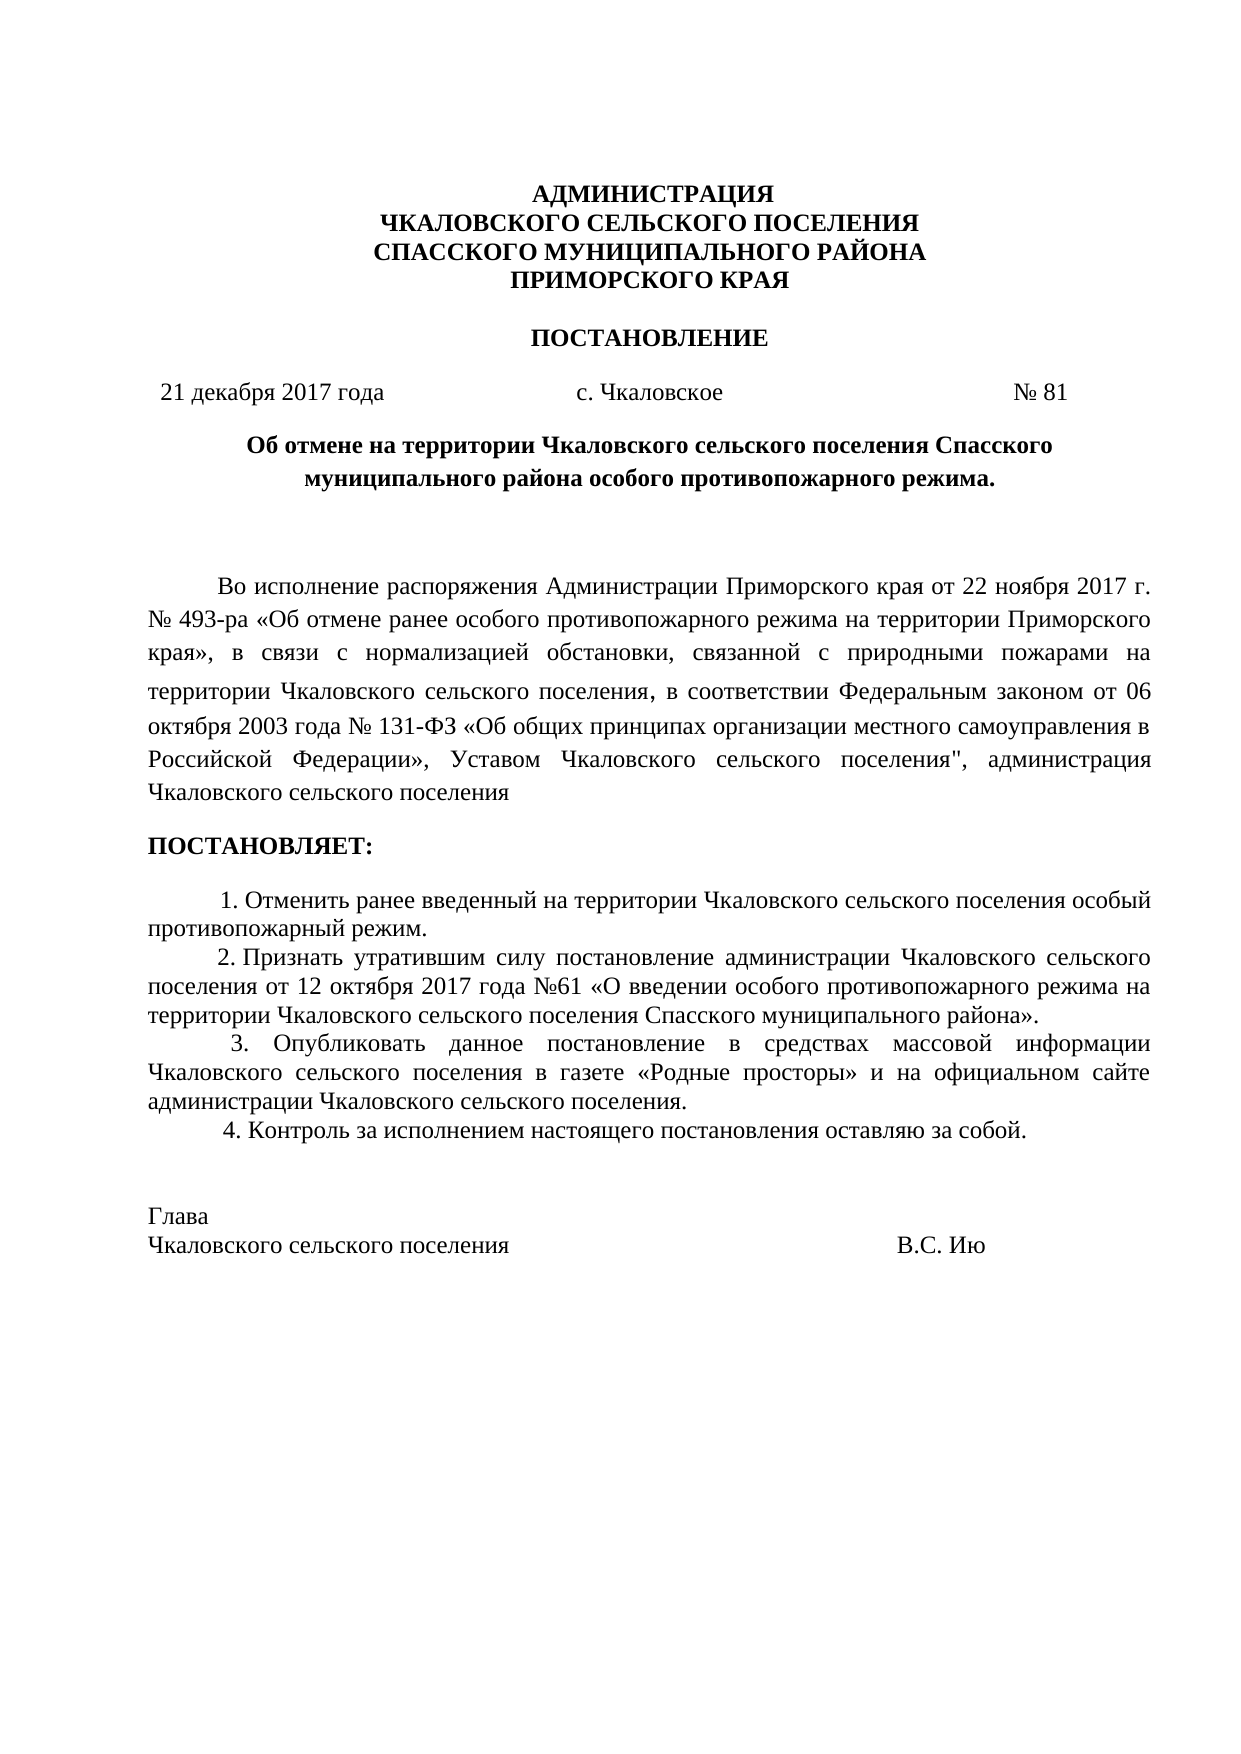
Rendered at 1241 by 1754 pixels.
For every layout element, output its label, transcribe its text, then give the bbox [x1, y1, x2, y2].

text 1.​ Отменить ранее введенный на территории Чкаловского сельского поселения особый противопожарный режим. [148, 885, 1152, 942]
text Чкаловского сельского поселения В.С. Ию [148, 1230, 1152, 1258]
table_header 21 декабря 2017 года [136, 377, 478, 430]
text 2.​ Признать утратившим силу постановление администрации Чкаловского сельского поселения от 12 октября 2017 года №61 «О введении особого противопожарного режима на территории Чкаловского сельского поселения Спасского муниципального района». [148, 942, 1152, 1028]
text Во исполнение распоряжения Администрации Приморского края от 22 ноября 2017 г. № 493-ра «Об отмене ранее особого противопожарного режима на территории Приморского края», в связи с нормализацией обстановки, связанной с природными пожарами на территории Чкаловского сельского поселения, в соответствии Федеральным законом от 06 октября 2003 года № 131-ФЗ «Об общих принципах организации местного самоуправления в Российской Федерации», Уставом Чкаловского сельского поселения", администрация Чкаловского сельского поселения [148, 571, 1152, 604]
text 3. Опубликовать данное постановление в средствах массовой информации Чкаловского сельского поселения в газете «Родные просторы» и на официальном сайте администрации Чкаловского сельского поселения. [148, 1028, 1152, 1115]
text Во исполнение распоряжения Администрации Приморского края от 22 ноября 2017 г. № 493-ра «Об отмене ранее особого противопожарного режима на территории Приморского края», в связи с нормализацией обстановки, связанной с природными пожарами на территории Чкаловского сельского поселения, в соответствии Федеральным законом от 06 октября 2003 года № 131-ФЗ «Об общих принципах организации местного самоуправления в Российской Федерации», Уставом Чкаловского сельского поселения", администрация Чкаловского сельского поселения [148, 666, 1152, 806]
text Глава [148, 1201, 1152, 1230]
text Об отмене на территории Чкаловского сельского поселения Спасского муниципального района особого противопожарного режима. [148, 430, 1152, 492]
table_header № 81 [821, 377, 1163, 430]
text ПОСТАНОВЛЕНИЕ [148, 323, 1152, 352]
text АДМИНИСТРАЦИЯ [148, 179, 1152, 208]
text СПАССКОГО МУНИЦИПАЛЬНОГО РАЙОНА [148, 237, 1152, 265]
text ПОСТАНОВЛЯЕТ: [148, 831, 1152, 859]
text 4. Контроль за исполнением настоящего постановления оставляю за собой. [148, 1115, 1152, 1143]
table_header с. Чкаловское [479, 377, 821, 430]
text ЧКАЛОВСКОГО СЕЛЬСКОГО ПОСЕЛЕНИЯ [148, 208, 1152, 237]
text ПРИМОРСКОГО КРАЯ [148, 265, 1152, 294]
